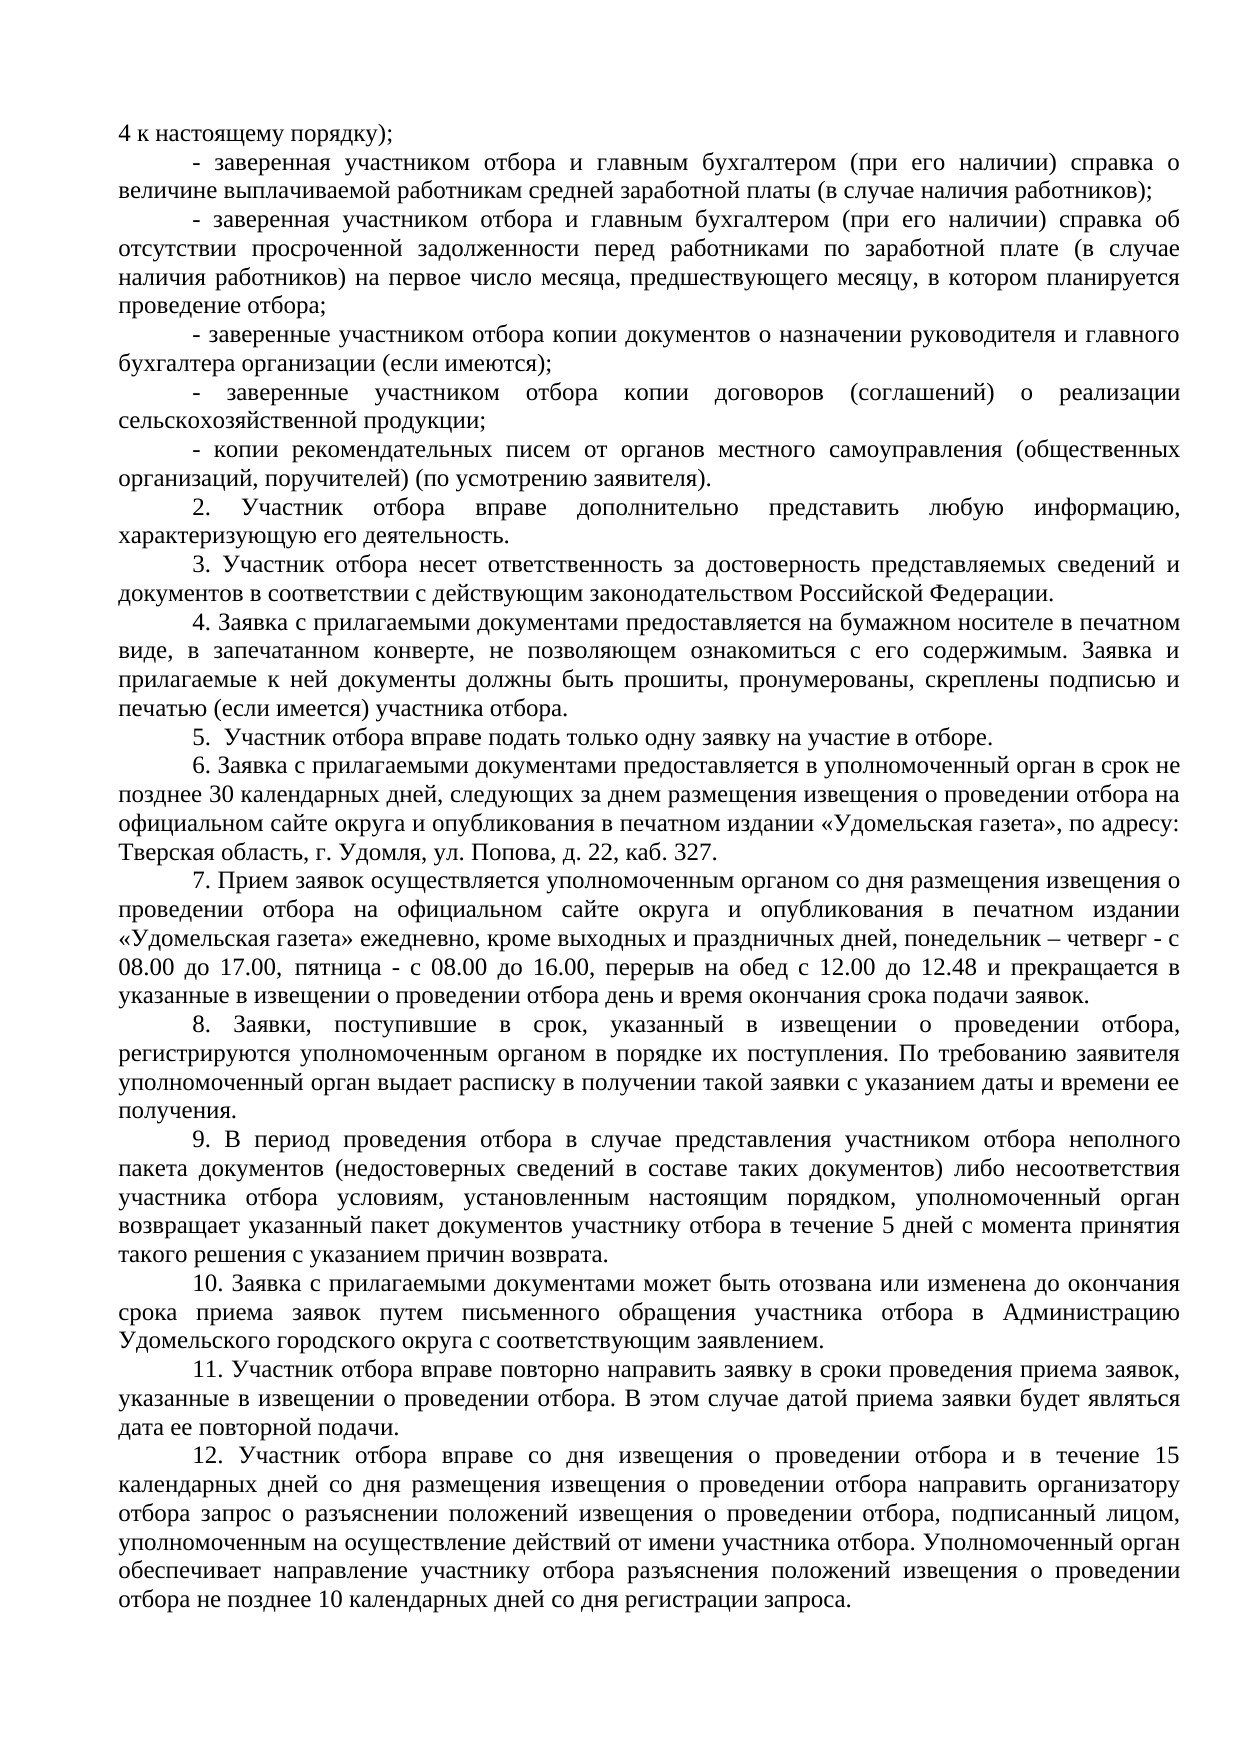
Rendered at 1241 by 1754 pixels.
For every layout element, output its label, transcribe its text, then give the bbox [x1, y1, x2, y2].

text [118, 118, 1181, 147]
text - заверенные участником отбора копии документов о назначении руководителя и главного бухгалтера организации (если имеются); [118, 319, 1181, 377]
text - заверенные участником отбора копии договоров (соглашений) о реализации сельскохозяйственной продукции; [118, 377, 1181, 434]
text 9. В период проведения отбора в случае представления участником отбора неполного пакета документов (недостоверных сведений в составе таких документов) либо несоответствия участника отбора условиям, установленным настоящим порядком, уполномоченный орган возвращает указанный пакет документов участнику отбора в течение 5 дней с момента принятия такого решения с указанием причин возврата. [118, 1124, 1181, 1268]
text 10. Заявка с прилагаемыми документами может быть отозвана или изменена до окончания срока приема заявок путем письменного обращения участника отбора в Администрацию Удомельского городского округа с соответствующим заявлением. [118, 1268, 1181, 1354]
text 6. Заявка с прилагаемыми документами предоставляется в уполномоченный орган в срок не позднее 30 календарных дней, следующих за днем размещения извещения о проведении отбора на официальном сайте округа и опубликования в печатном издании «Удомельская газета», по адресу: Тверская область, г. Удомля, ул. Попова, д. 22, каб. 327. [118, 751, 1181, 866]
text 7. Прием заявок осуществляется уполномоченным органом со дня размещения извещения о проведении отбора на официальном сайте округа и опубликования в печатном издании «Удомельская газета» ежедневно, кроме выходных и праздничных дней, понедельник – четверг - с 08.00 до 17.00, пятница - с 08.00 до 16.00, перерыв на обед с 12.00 до 12.48 и прекращается в указанные в извещении о проведении отбора день и время окончания срока подачи заявок. [118, 866, 1181, 1009]
text 4. Заявка с прилагаемыми документами предоставляется на бумажном носителе в печатном виде, в запечатанном конверте, не позволяющем ознакомиться с его содержимым. Заявка и прилагаемые к ней документы должны быть прошиты, пронумерованы, скреплены подписью и печатью (если имеется) участника отбора. [118, 607, 1181, 722]
text - копии рекомендательных писем от органов местного самоуправления (общественных организаций, поручителей) (по усмотрению заявителя). [118, 434, 1181, 492]
text 12. Участник отбора вправе со дня извещения о проведении отбора и в течение 15 календарных дней со дня размещения извещения о проведении отбора направить организатору отбора запрос о разъяснении положений извещения о проведении отбора, подписанный лицом, уполномоченным на осуществление действий от имени участника отбора. Уполномоченный орган обеспечивает направление участнику отбора разъяснения положений извещения о проведении отбора не позднее 10 календарных дней со дня регистрации запроса. [118, 1441, 1181, 1613]
text 8. Заявки, поступившие в срок, указанный в извещении о проведении отбора, регистрируются уполномоченным органом в порядке их поступления. По требованию заявителя уполномоченный орган выдает расписку в получении такой заявки с указанием даты и времени ее получения. [118, 1009, 1181, 1124]
text 2. Участник отбора вправе дополнительно представить любую информацию, характеризующую его деятельность. [118, 492, 1181, 549]
text 5. Участник отбора вправе подать только одну заявку на участие в отборе. [118, 722, 1181, 751]
text 11. Участник отбора вправе повторно направить заявку в сроки проведения приема заявок, указанные в извещении о проведении отбора. В этом случае датой приема заявки будет являться дата ее повторной подачи. [118, 1354, 1181, 1441]
text - заверенная участником отбора и главным бухгалтером (при его наличии) справка об отсутствии просроченной задолженности перед работниками по заработной плате (в случае наличия работников) на первое число месяца, предшествующего месяцу, в котором планируется проведение отбора; [118, 204, 1181, 319]
text - заверенная участником отбора и главным бухгалтером (при его наличии) справка о величине выплачиваемой работникам средней заработной платы (в случае наличия работников); [118, 147, 1181, 204]
text 3. Участник отбора несет ответственность за достоверность представляемых сведений и документов в соответствии с действующим законодательством Российской Федерации. [118, 549, 1181, 607]
